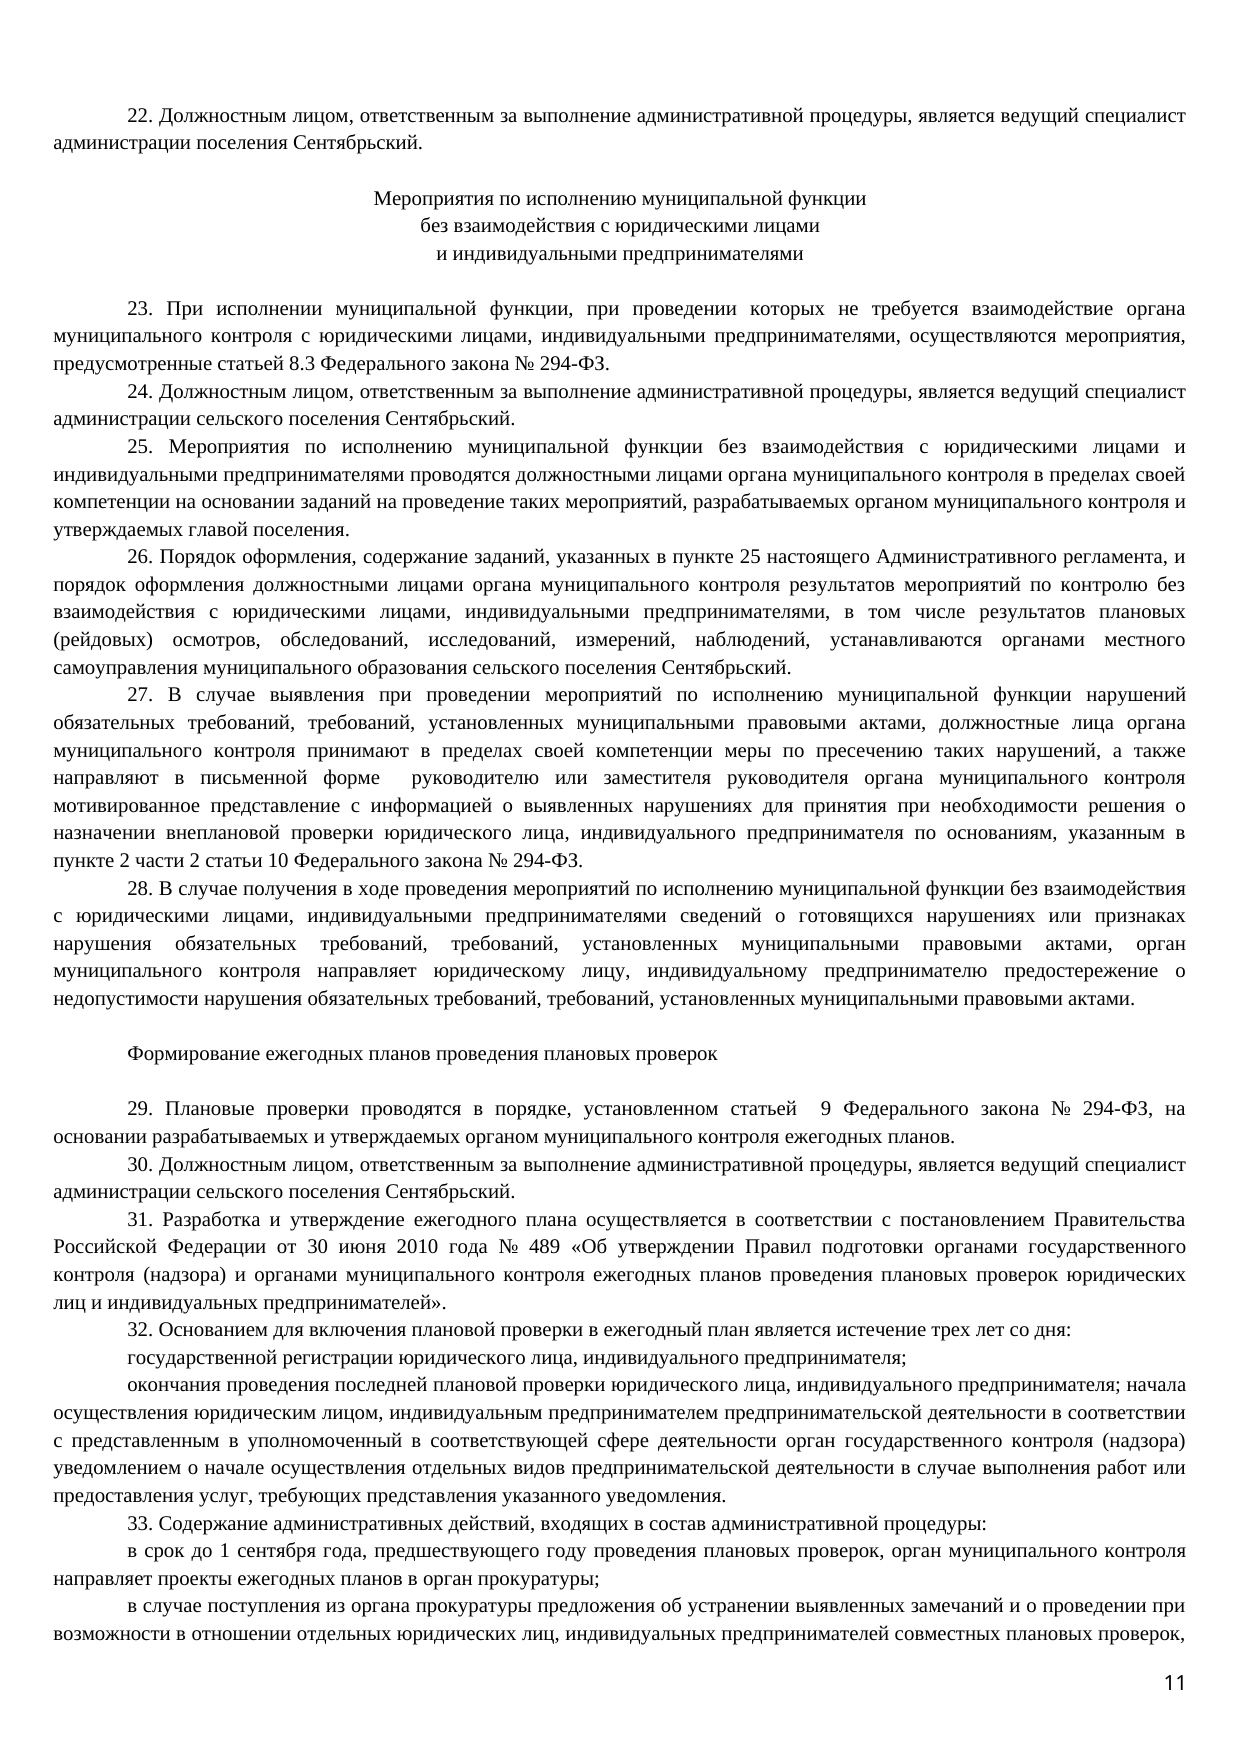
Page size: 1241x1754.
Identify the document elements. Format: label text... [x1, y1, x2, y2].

text Мероприятия по исполнению муниципальной функции [53, 185, 1187, 209]
text 31. Разработка и утверждение ежегодного плана осуществляется в соответствии с постановлением Правительства Российской Федерации от 30 июня 2010 года № 489 «Об утверждении Правил подготовки органами государственного контроля (надзора) и органами муниципального контроля ежегодных планов проведения плановых проверок юридических лиц и индивидуальных предпринимателей». [53, 1207, 1187, 1314]
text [53, 1593, 1187, 1645]
text государственной регистрации юридического лица, индивидуального предпринимателя; [53, 1345, 1187, 1369]
text 23. При исполнении муниципальной функции, при проведении которых не требуется взаимодействие органа муниципального контроля с юридическими лицами, индивидуальными предпринимателями, осуществляются мероприятия, предусмотренные статьей 8.3 Федерального закона № 294-ФЗ. [53, 296, 1187, 375]
text Формирование ежегодных планов проведения плановых проверок [53, 1041, 1187, 1065]
text 24. Должностным лицом, ответственным за выполнение административной процедуры, является ведущий специалист администрации сельского поселения Сентябрьский. [53, 379, 1187, 430]
text 28. В случае получения в ходе проведения мероприятий по исполнению муниципальной функции без взаимодействия с юридическими лицами, индивидуальными предпринимателями сведений о готовящихся нарушениях или признаках нарушения обязательных требований, требований, установленных муниципальными правовыми актами, орган муниципального контроля направляет юридическому лицу, индивидуальному предпринимателю предостережение о недопустимости нарушения обязательных требований, требований, установленных муниципальными правовыми актами. [53, 876, 1187, 1010]
text без взаимодействия с юридическими лицами [53, 213, 1187, 237]
text 27. В случае выявления при проведении мероприятий по исполнению муниципальной функции нарушений обязательных требований, требований, установленных муниципальными правовыми актами, должностные лица органа муниципального контроля принимают в пределах своей компетенции меры по пресечению таких нарушений, а также направляют в письменной форме руководителю или заместителя руководителя органа муниципального контроля мотивированное представление с информацией о выявленных нарушениях для принятия при необходимости решения о назначении внеплановой проверки юридического лица, индивидуального предпринимателя по основаниям, указанным в пункте 2 части 2 статьи 10 Федерального закона № 294-ФЗ. [53, 682, 1187, 872]
text 30. Должностным лицом, ответственным за выполнение административной процедуры, является ведущий специалист администрации сельского поселения Сентябрьский. [53, 1152, 1187, 1203]
text 32. Основанием для включения плановой проверки в ежегодный план является истечение трех лет со дня: [53, 1317, 1187, 1341]
text 22. Должностным лицом, ответственным за выполнение административной процедуры, является ведущий специалист администрации поселения Сентябрьский. [53, 103, 1187, 154]
text 29. Плановые проверки проводятся в порядке, установленном статьей 9 Федерального закона № 294-ФЗ, на основании разрабатываемых и утверждаемых органом муниципального контроля ежегодных планов. [53, 1096, 1187, 1148]
text в срок до 1 сентября года, предшествующего году проведения плановых проверок, орган муниципального контроля направляет проекты ежегодных планов в орган прокуратуры; [53, 1538, 1187, 1590]
text 25. Мероприятия по исполнению муниципальной функции без взаимодействия с юридическими лицами и индивидуальными предпринимателями проводятся должностными лицами органа муниципального контроля в пределах своей компетенции на основании заданий на проведение таких мероприятий, разрабатываемых органом муниципального контроля и утверждаемых главой поселения. [53, 434, 1187, 541]
text и индивидуальными предпринимателями [53, 241, 1187, 265]
text 33. Содержание административных действий, входящих в состав административной процедуры: [53, 1510, 1187, 1534]
text окончания проведения последней плановой проверки юридического лица, индивидуального предпринимателя; начала осуществления юридическим лицом, индивидуальным предпринимателем предпринимательской деятельности в соответствии с представленным в уполномоченный в соответствующей сфере деятельности орган государственного контроля (надзора) уведомлением о начале осуществления отдельных видов предпринимательской деятельности в случае выполнения работ или предоставления услуг, требующих представления указанного уведомления. [53, 1372, 1187, 1507]
text 26. Порядок оформления, содержание заданий, указанных в пункте 25 настоящего Административного регламента, и порядок оформления должностными лицами органа муниципального контроля результатов мероприятий по контролю без взаимодействия с юридическими лицами, индивидуальными предпринимателями, в том числе результатов плановых (рейдовых) осмотров, обследований, исследований, измерений, наблюдений, устанавливаются органами местного самоуправления муниципального образования сельского поселения Сентябрьский. [53, 544, 1187, 679]
